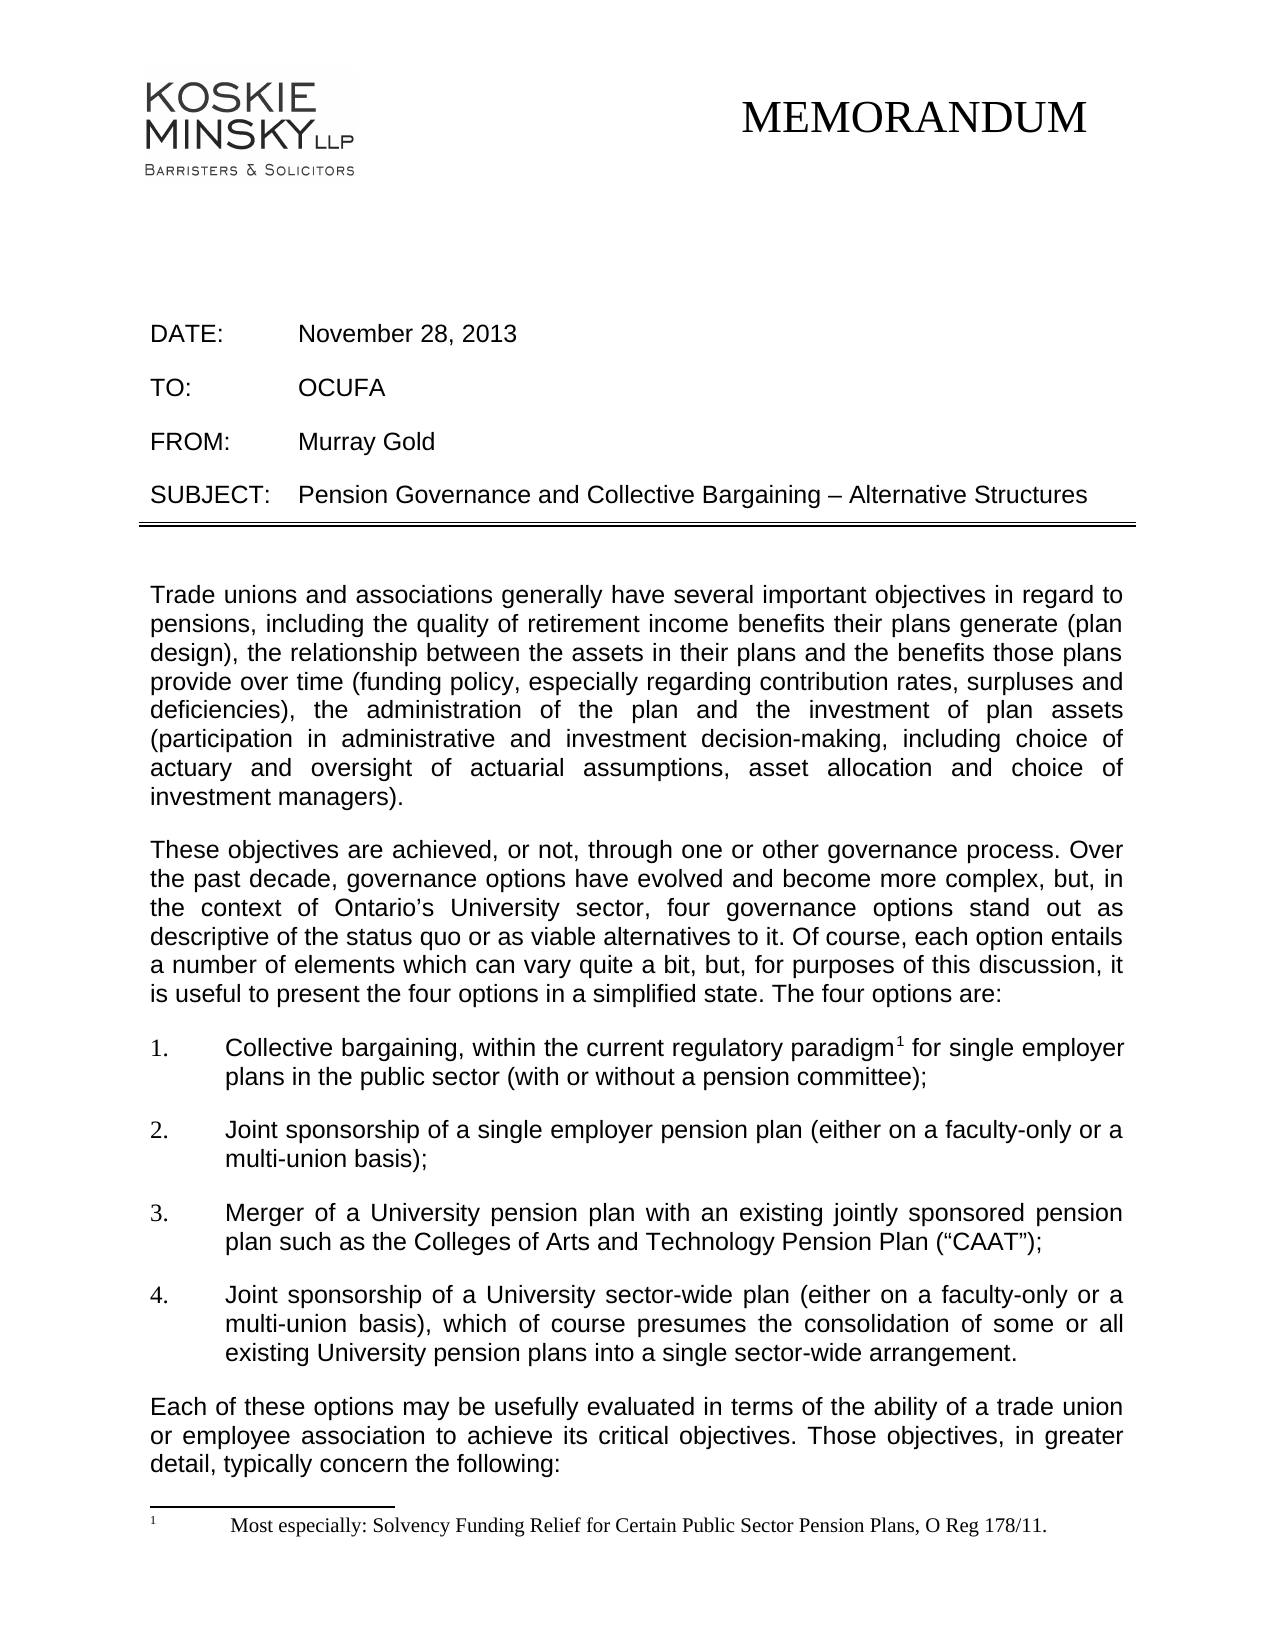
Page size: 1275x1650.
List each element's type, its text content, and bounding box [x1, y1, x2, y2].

table_header November 28, 2013 [287, 306, 1136, 360]
text Trade unions and associations generally have several important objectives in regard to pensions, including the quality of retirement income benefits their plans generate (plan design), the relationship between the assets in their plans and the benefits those plans provide over time (funding policy, especially regarding contribution rates, surpluses and deficiencies), the administration of the plan and the investment of plan assets (participation in administrative and investment decision-making, including choice of actuary and oversight of actuarial assumptions, asset allocation and choice of investment managers). [150, 580, 1125, 810]
list Joint sponsorship of a University sector-wide plan (either on a faculty-only or a multi-union basis), which of course presumes the consolidation of some or all existing University pension plans into a single sector-wide arrangement. [150, 1281, 1125, 1367]
list Collective bargaining, within the current regulatory paradigm for single employer plans in the public sector (with or without a pension committee); [150, 1033, 1125, 1090]
text These objectives are achieved, or not, through one or other governance process. Over the past decade, governance options have evolved and become more complex, but, in the context of Ontario’s University sector, four governance options stand out as descriptive of the status quo or as viable alternatives to it. Of course, each option entails a number of elements which can vary quite a bit, but, for purposes of this discussion, it is useful to present the four options in a simplified state. The four options are: [150, 835, 1125, 1008]
table_cell OCUFA [287, 360, 1136, 414]
picture [142, 67, 359, 181]
table_cell TO: [139, 360, 287, 414]
table_header DATE: [139, 306, 287, 360]
table_cell Murray Gold [287, 414, 1136, 468]
list Joint sponsorship of a single employer pension plan (either on a faculty-only or a multi-union basis); [150, 1115, 1125, 1173]
text Each of these options may be usefully evaluated in terms of the ability of a trade union or employee association to achieve its critical objectives. Those objectives, in greater detail, typically concern the following: [150, 1392, 1125, 1478]
list Merger of a University pension plan with an existing jointly sponsored pension plan such as the Colleges of Arts and Technology Pension Plan (“CAAT”); [150, 1198, 1125, 1256]
table_cell FROM: [139, 414, 287, 468]
table_cell Pension Governance and Collective Bargaining – Alternative Structures [287, 468, 1136, 522]
table_cell subject: [139, 468, 287, 522]
